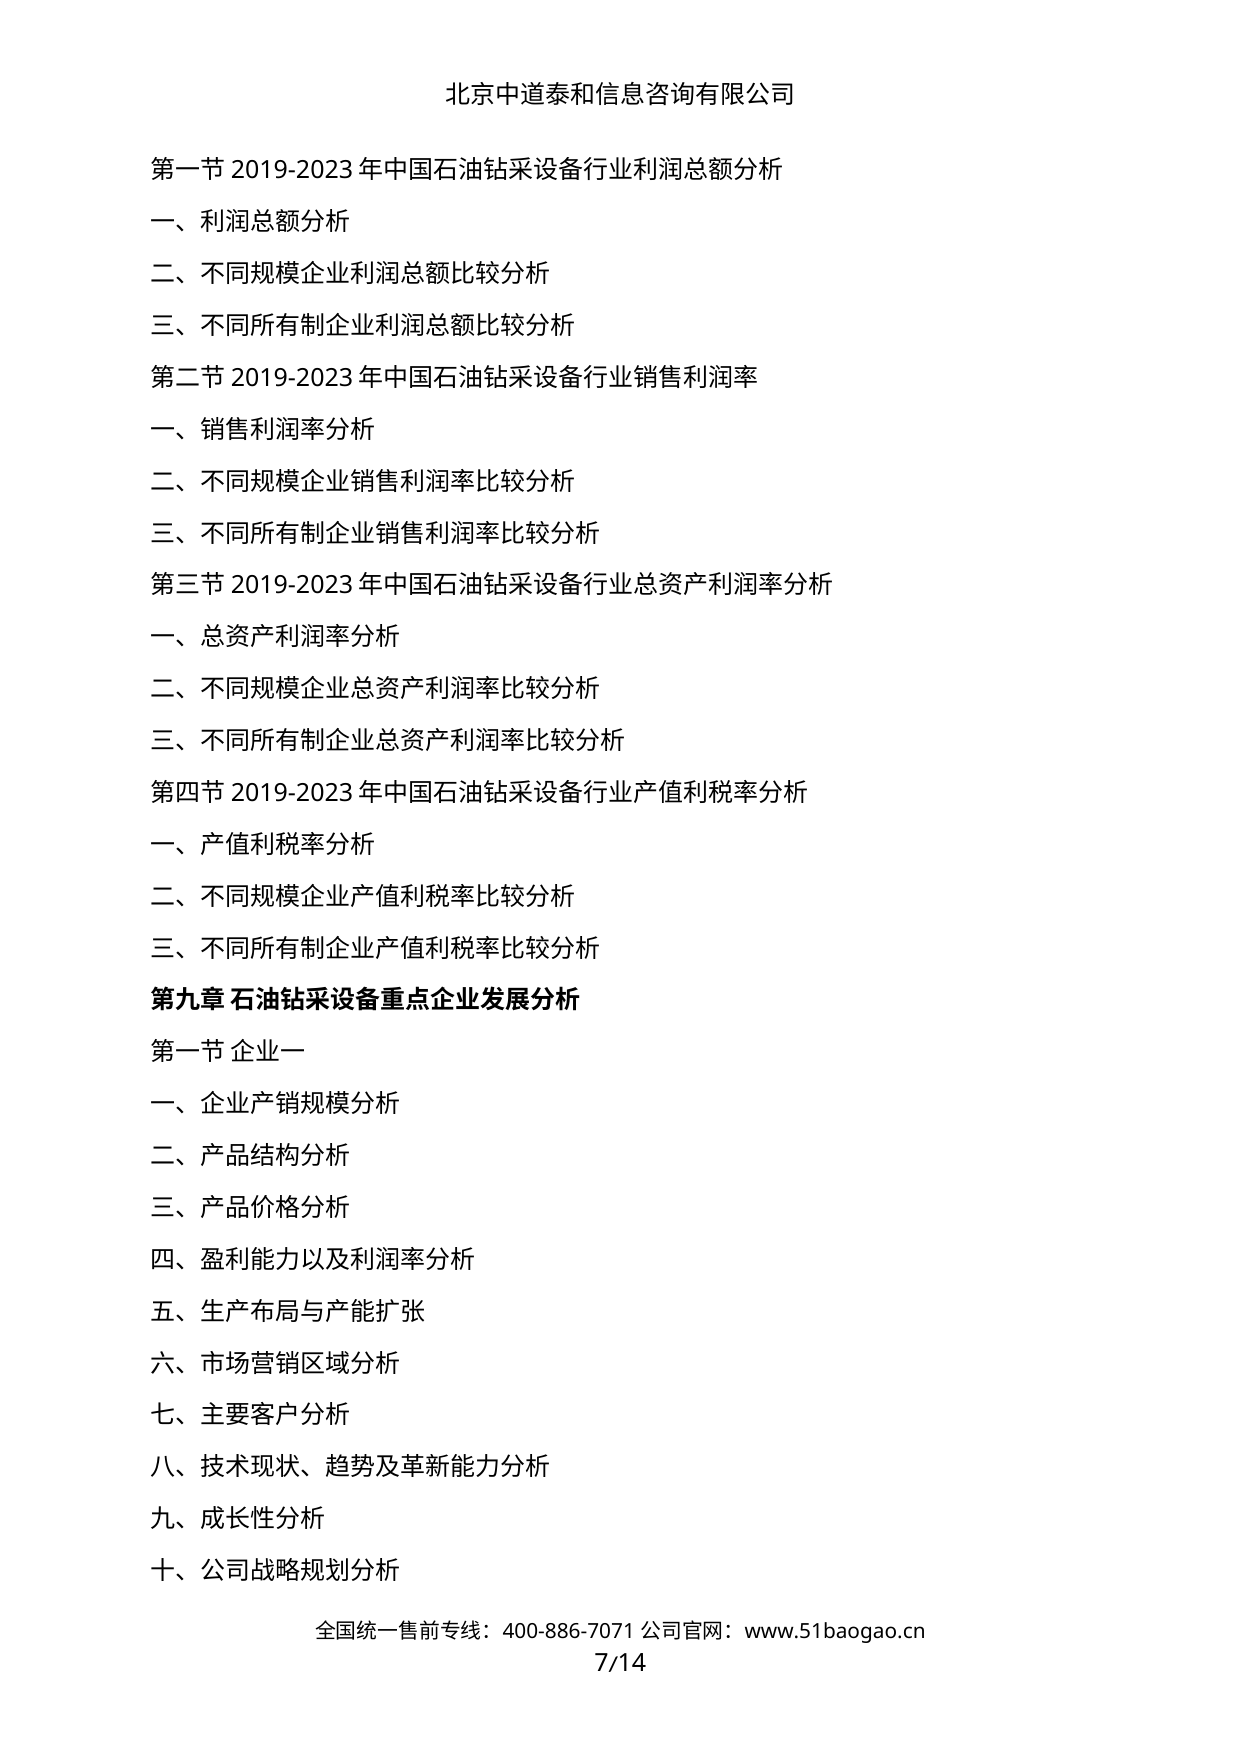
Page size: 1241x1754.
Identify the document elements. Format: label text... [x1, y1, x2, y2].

text 第一节 2019-2023年中国石油钻采设备行业利润总额分析 [150, 150, 1090, 186]
text 五、生产布局与产能扩张 [150, 1291, 1090, 1327]
text 二、不同规模企业利润总额比较分析 [150, 254, 1090, 290]
text 一、产值利税率分析 [150, 824, 1090, 861]
text 三、不同所有制企业销售利润率比较分析 [150, 513, 1090, 549]
text 四、盈利能力以及利润率分析 [150, 1239, 1090, 1276]
text 二、不同规模企业总资产利润率比较分析 [150, 669, 1090, 705]
text 八、技术现状、趋势及革新能力分析 [150, 1447, 1090, 1483]
text 六、市场营销区域分析 [150, 1343, 1090, 1379]
text 七、主要客户分析 [150, 1395, 1090, 1431]
text 一、企业产销规模分析 [150, 1084, 1090, 1120]
text 第九章 石油钻采设备重点企业发展分析 [150, 980, 1090, 1016]
text 三、产品价格分析 [150, 1187, 1090, 1224]
text 第二节 2019-2023年中国石油钻采设备行业销售利润率 [150, 357, 1090, 394]
text 一、销售利润率分析 [150, 409, 1090, 446]
text 第一节 企业一 [150, 1032, 1090, 1068]
text 三、不同所有制企业利润总额比较分析 [150, 306, 1090, 342]
text 九、成长性分析 [150, 1499, 1090, 1535]
text 三、不同所有制企业总资产利润率比较分析 [150, 721, 1090, 757]
text 一、总资产利润率分析 [150, 617, 1090, 653]
text 第三节 2019-2023年中国石油钻采设备行业总资产利润率分析 [150, 565, 1090, 601]
text 二、不同规模企业产值利税率比较分析 [150, 876, 1090, 912]
text 第四节 2019-2023年中国石油钻采设备行业产值利税率分析 [150, 772, 1090, 809]
text 二、不同规模企业销售利润率比较分析 [150, 461, 1090, 497]
text 一、利润总额分析 [150, 202, 1090, 238]
text 二、产品结构分析 [150, 1136, 1090, 1172]
text 三、不同所有制企业产值利税率比较分析 [150, 928, 1090, 964]
text 十、公司战略规划分析 [150, 1551, 1090, 1587]
